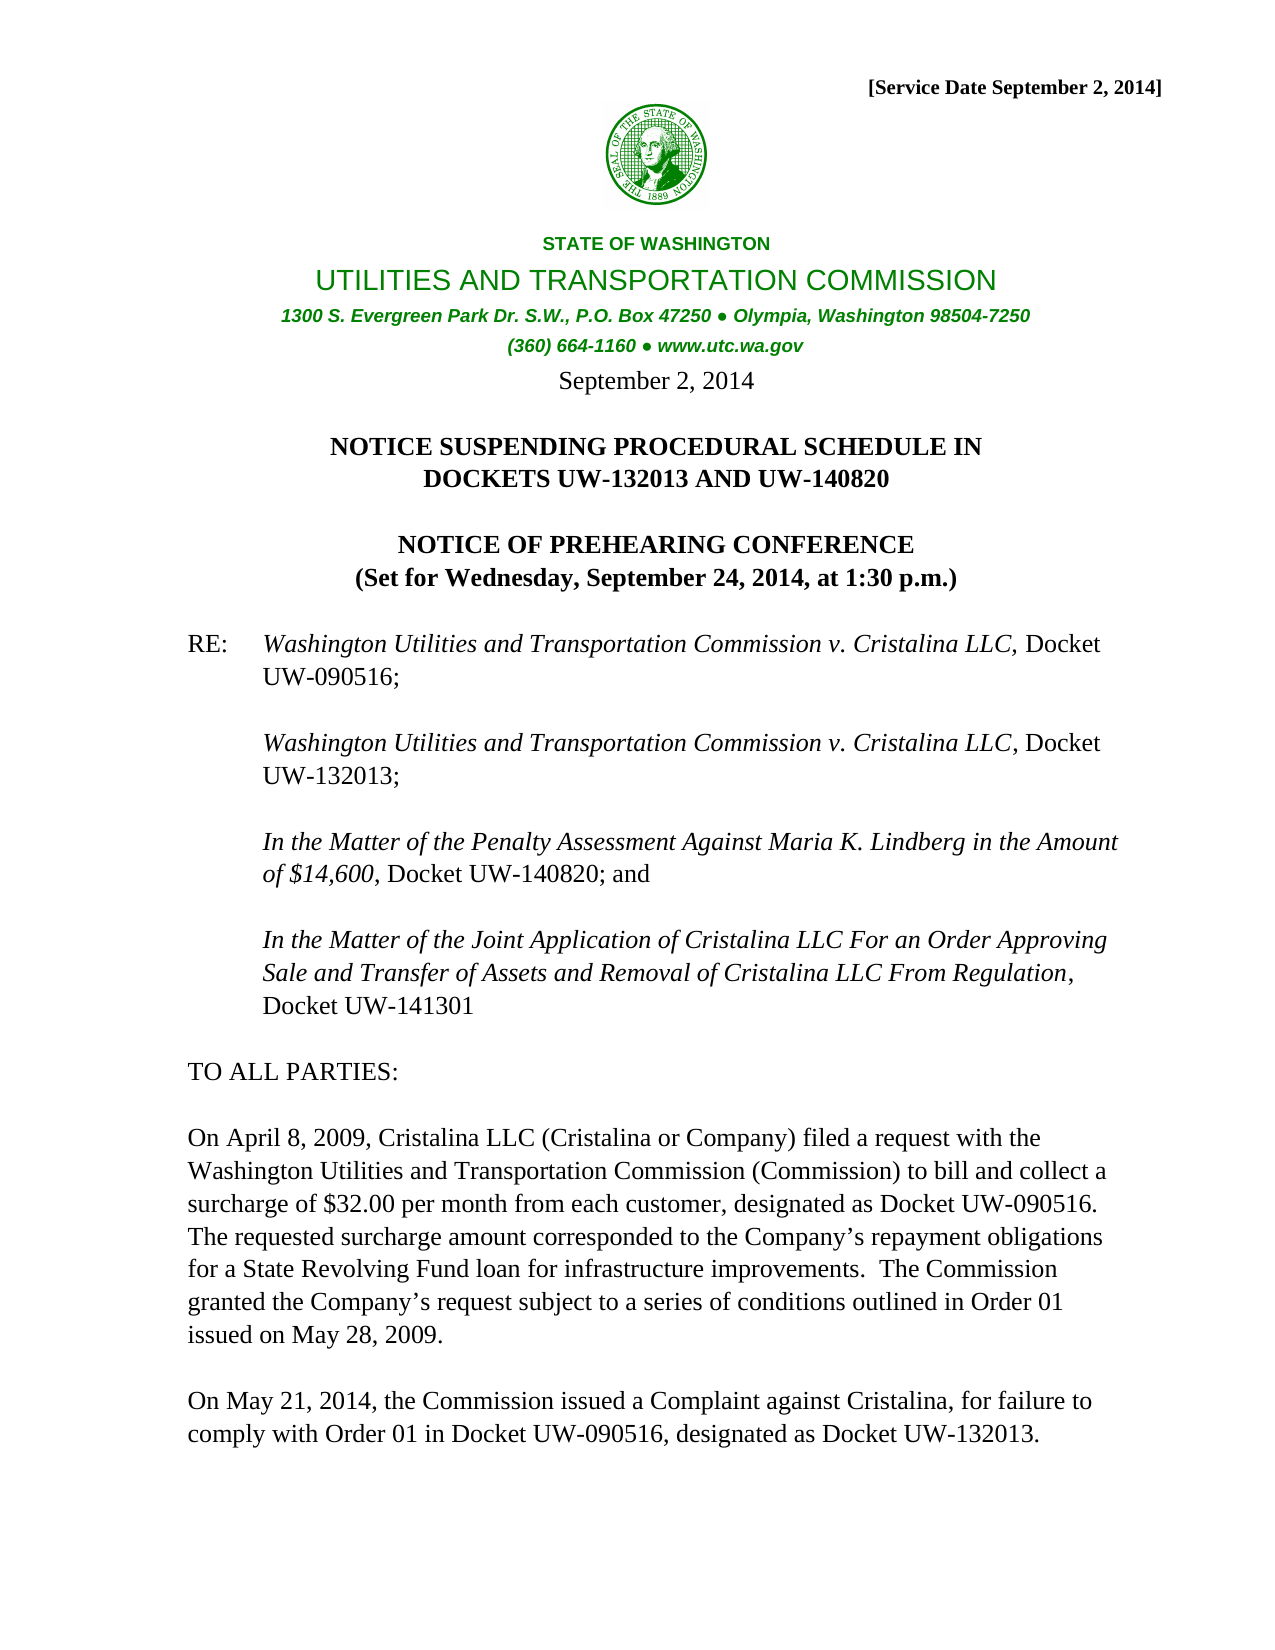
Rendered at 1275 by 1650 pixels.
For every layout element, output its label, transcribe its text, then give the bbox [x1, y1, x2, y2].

text On April 8, 2009, Cristalina LLC (Cristalina or Company) filed a request with the Washington Utilities and Transportation Commission (Commission) to bill and collect a surcharge of $32.00 per month from each customer, designated as Docket UW-090516. The requested surcharge amount corresponded to the Company’s repayment obligations for a State Revolving Fund loan for infrastructure improvements. The Commission granted the Company’s request subject to a series of conditions outlined in Order 01 issued on May 28, 2009. [187, 1122, 1125, 1349]
text DOCKETS UW-132013 AND UW-140820 [187, 463, 1125, 493]
text (Set for Wednesday, September 24, 2014, at 1:30 p.m.) [187, 562, 1125, 592]
text 1300 S. Evergreen Park Dr. S.W., P.O. Box 47250 ● Olympia, Washington 98504-7250 [187, 305, 1125, 326]
text In the Matter of the Joint Application of Cristalina LLC For an Order Approving Sale and Transfer of Assets and Removal of Cristalina LLC From Regulation, Docket UW-141301 [262, 924, 1125, 1020]
text Washington Utilities and Transportation Commission v. Cristalina LLC, Docket UW-132013; [262, 727, 1125, 790]
text September 2, 2014 [187, 365, 1125, 395]
text NOTICE OF PREHEARING CONFERENCE [187, 529, 1125, 559]
text UTILITIES AND TRANSPORTATION COMMISSION [187, 263, 1125, 297]
text STATE OF WASHINGTON [187, 233, 1125, 255]
text TO ALL PARTIES: [187, 1056, 1125, 1086]
text (360) 664-1160 ● www.utc.wa.gov [187, 335, 1125, 356]
text In the Matter of the Penalty Assessment Against Maria K. Lindberg in the Amount of $14,600, Docket UW-140820; and [262, 826, 1125, 888]
text NOTICE SUSPENDING PROCEDURAL SCHEDULE IN [187, 431, 1125, 461]
text On May 21, 2014, the Commission issued a Complaint against Cristalina, for failure to comply with Order 01 in Docket UW-090516, designated as Docket UW-132013. [187, 1385, 1125, 1448]
text RE: Washington Utilities and Transportation Commission v. Cristalina LLC, Docket UW-090516; [187, 628, 1125, 691]
